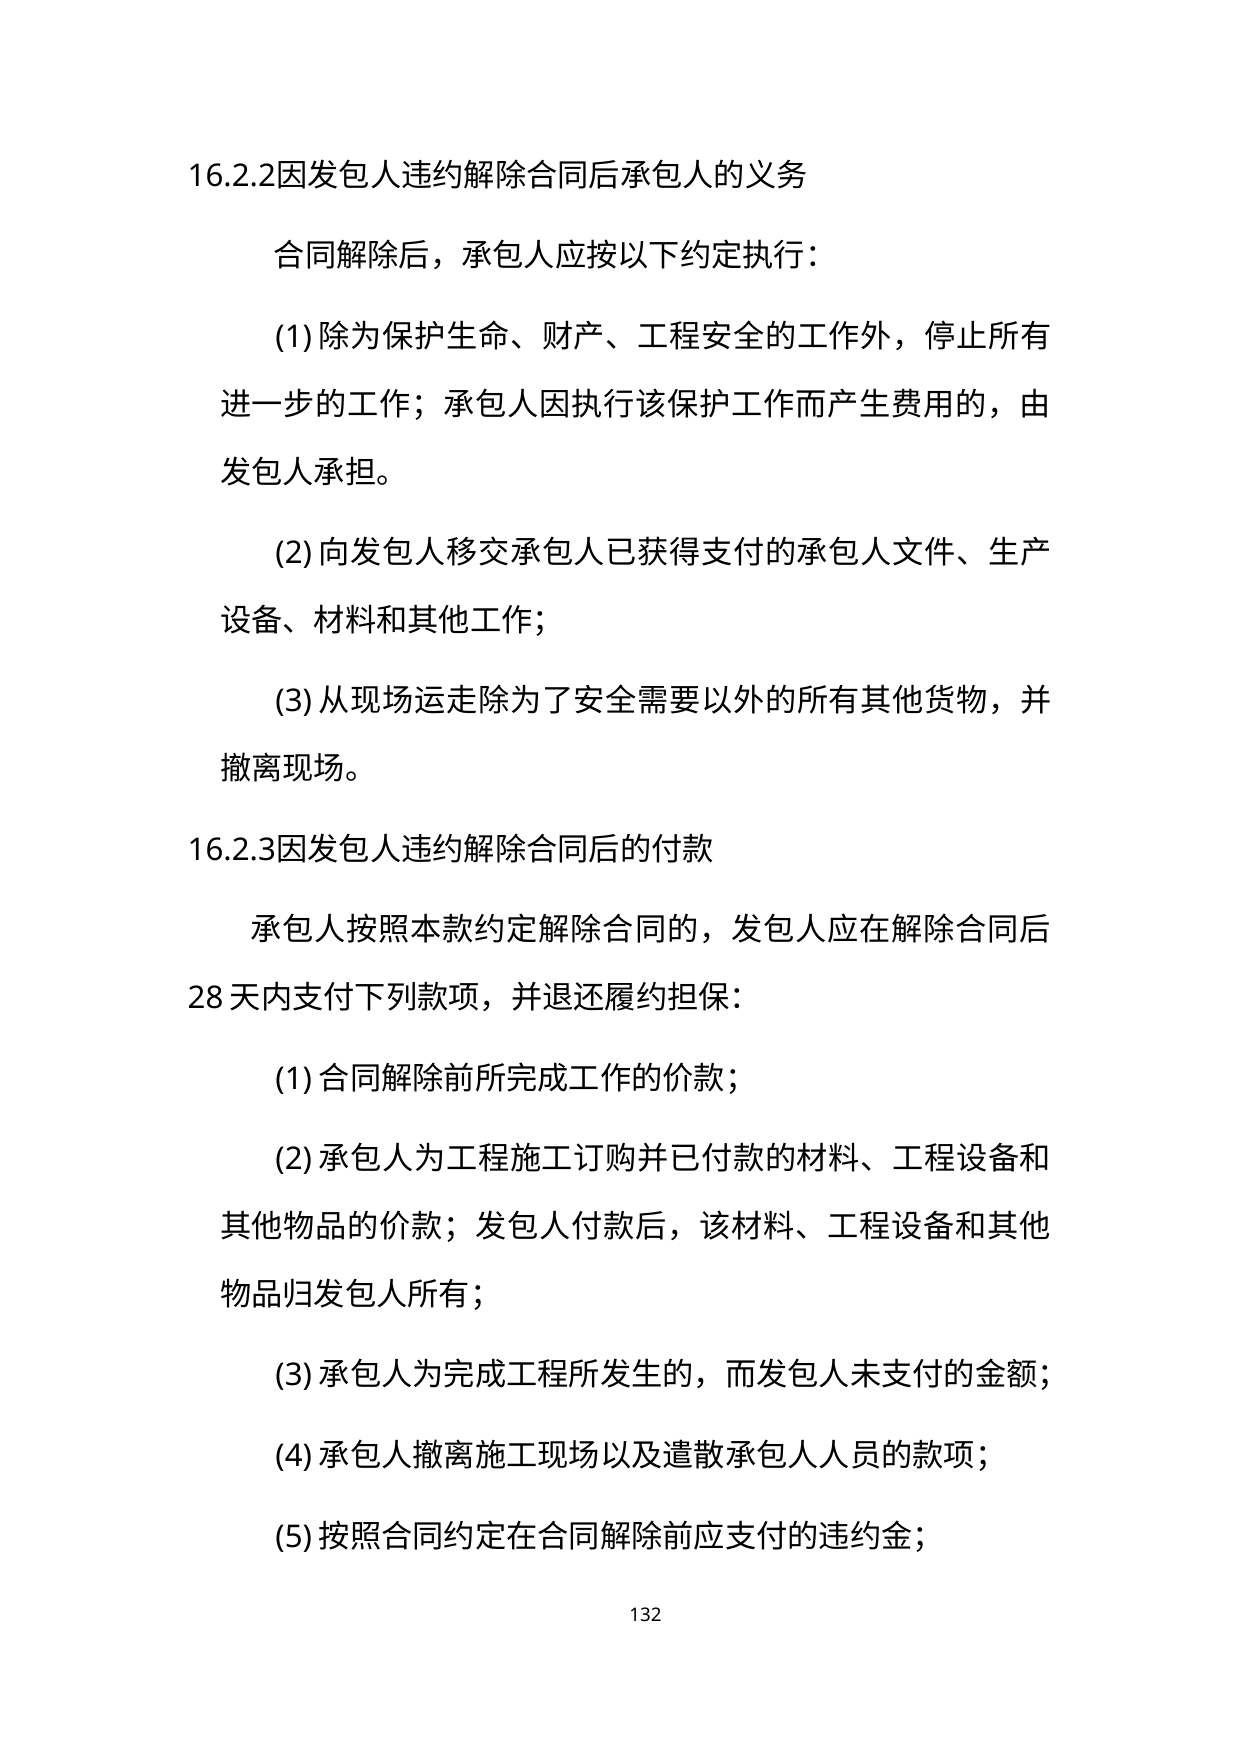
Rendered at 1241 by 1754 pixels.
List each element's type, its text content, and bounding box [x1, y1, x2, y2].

text 承包人为完成工程所发生的，而发包人未支付的金额； [220, 1349, 1053, 1395]
text 从现场运走除为了安全需要以外的所有其他货物，并撤离现场。 [220, 675, 1053, 789]
text 承包人撤离施工现场以及遣散承包人人员的款项； [220, 1430, 1053, 1476]
list 因发包人违约解除合同后承包人的义务 [187, 150, 1053, 195]
text 除为保护生命、财产、工程安全的工作外，停止所有进一步的工作；承包人因执行该保护工作而产生费用的，由发包人承担。 [220, 311, 1053, 492]
text 合同解除前所完成工作的价款； [220, 1053, 1053, 1098]
text 承包人为工程施工订购并已付款的材料、工程设备和其他物品的价款；发包人付款后，该材料、工程设备和其他物品归发包人所有； [220, 1133, 1053, 1314]
text 向发包人移交承包人已获得支付的承包人文件、生产设备、材料和其他工作； [220, 527, 1053, 640]
text 承包人按照本款约定解除合同的，发包人应在解除合同后28天内支付下列款项，并退还履约担保： [187, 904, 1053, 1018]
text 按照合同约定在合同解除前应支付的违约金； [220, 1511, 1053, 1556]
list 合同解除后，承包人应按以下约定执行： [229, 231, 1053, 276]
list 因发包人违约解除合同后的付款 [187, 824, 1053, 869]
